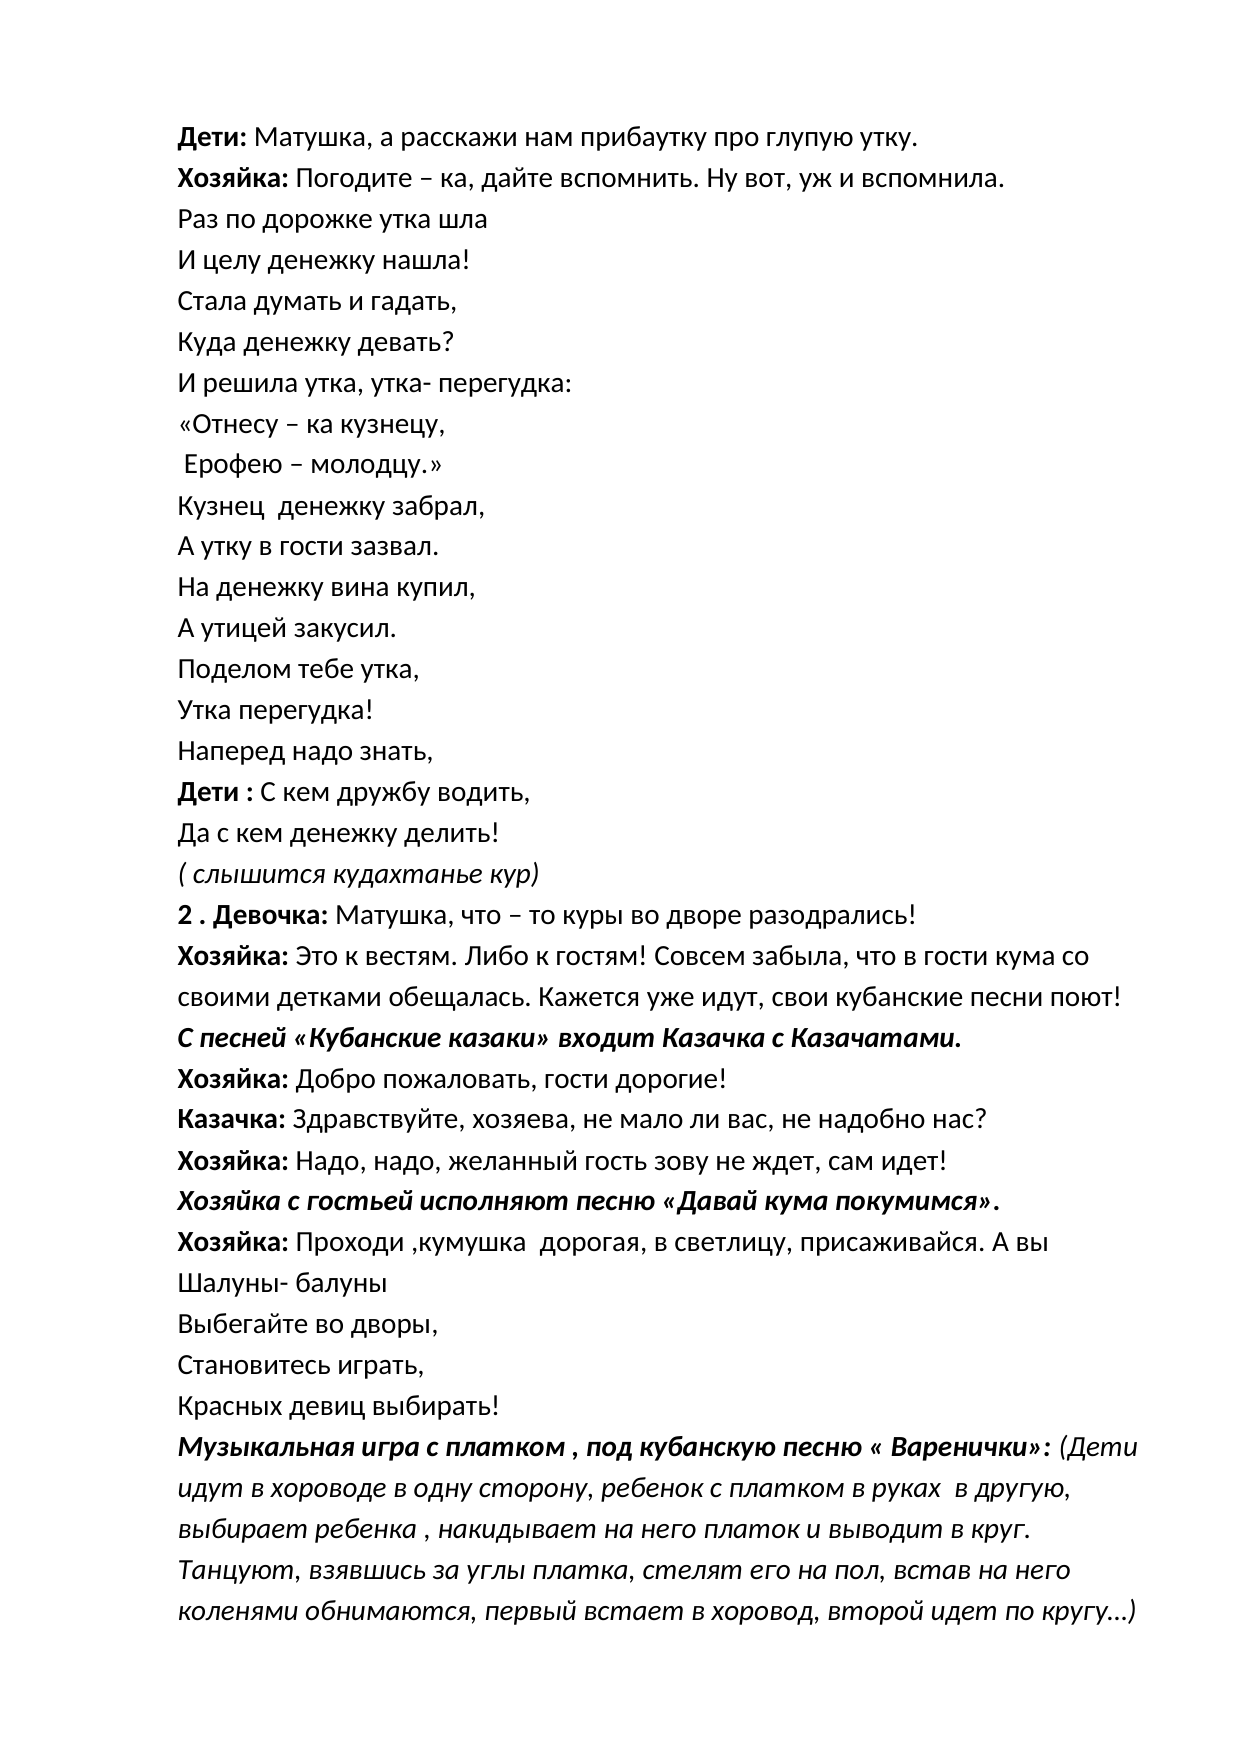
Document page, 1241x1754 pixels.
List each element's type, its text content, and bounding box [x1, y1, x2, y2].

text А утицей закусил. [177, 609, 1152, 645]
text ( слышится кудахтанье кур) [177, 855, 1152, 891]
text Музыкальная игра с платком , под кубанскую песню « Варенички»: (Дети идут в хороводе в одну сторону, ребенок с платком в руках в другую, выбирает ребенка , накидывает на него платок и выводит в круг. Танцуют, взявшись за углы платка, стелят его на пол, встав на него коленями обнимаются, первый встает в хоровод, второй идет по кругу…) [177, 1428, 1152, 1627]
text С песней «Кубанские казаки» входит Казачка с Казачатами. [177, 1019, 1152, 1054]
text Раз по дорожке утка шла [177, 200, 1152, 236]
text Выбегайте во дворы, [177, 1305, 1152, 1341]
text Красных девиц выбирать! [177, 1387, 1152, 1423]
text А утку в гости зазвал. [177, 527, 1152, 563]
text Хозяйка: Добро пожаловать, гости дорогие! [177, 1060, 1152, 1095]
text Шалуны- балуны [177, 1264, 1152, 1300]
text Дети: Матушка, а расскажи нам прибаутку про глупую утку. [177, 118, 1152, 154]
text И решила утка, утка- перегудка: [177, 364, 1152, 399]
text Становитесь играть, [177, 1346, 1152, 1382]
text Утка перегудка! [177, 691, 1152, 727]
text Ерофею – молодцу.» [177, 446, 1152, 481]
text Наперед надо знать, [177, 732, 1152, 768]
text Поделом тебе утка, [177, 650, 1152, 686]
text Хозяйка: Погодите – ка, дайте вспомнить. Ну вот, уж и вспомнила. [177, 159, 1152, 195]
text На денежку вина купил, [177, 568, 1152, 604]
text Хозяйка: Проходи ,кумушка дорогая, в светлицу, присаживайся. А вы [177, 1223, 1152, 1259]
text Куда денежку девать? [177, 323, 1152, 358]
text Хозяйка: Это к вестям. Либо к гостям! Совсем забыла, что в гости кума со своими детками обещалась. Кажется уже идут, свои кубанские песни поют! [177, 937, 1152, 1013]
text И целу денежку нашла! [177, 241, 1152, 277]
text Казачка: Здравствуйте, хозяева, не мало ли вас, не надобно нас? [177, 1101, 1152, 1136]
text Кузнец денежку забрал, [177, 487, 1152, 522]
text Хозяйка с гостьей исполняют песню «Давай кума покумимся». [177, 1182, 1152, 1218]
text Да с кем денежку делить! [177, 814, 1152, 850]
text Стала думать и гадать, [177, 282, 1152, 317]
text 2 . Девочка: Матушка, что – то куры во дворе разодрались! [177, 896, 1152, 932]
text Хозяйка: Надо, надо, желанный гость зову не ждет, сам идет! [177, 1142, 1152, 1177]
text Дети : С кем дружбу водить, [177, 773, 1152, 809]
text «Отнесу – ка кузнецу, [177, 405, 1152, 440]
